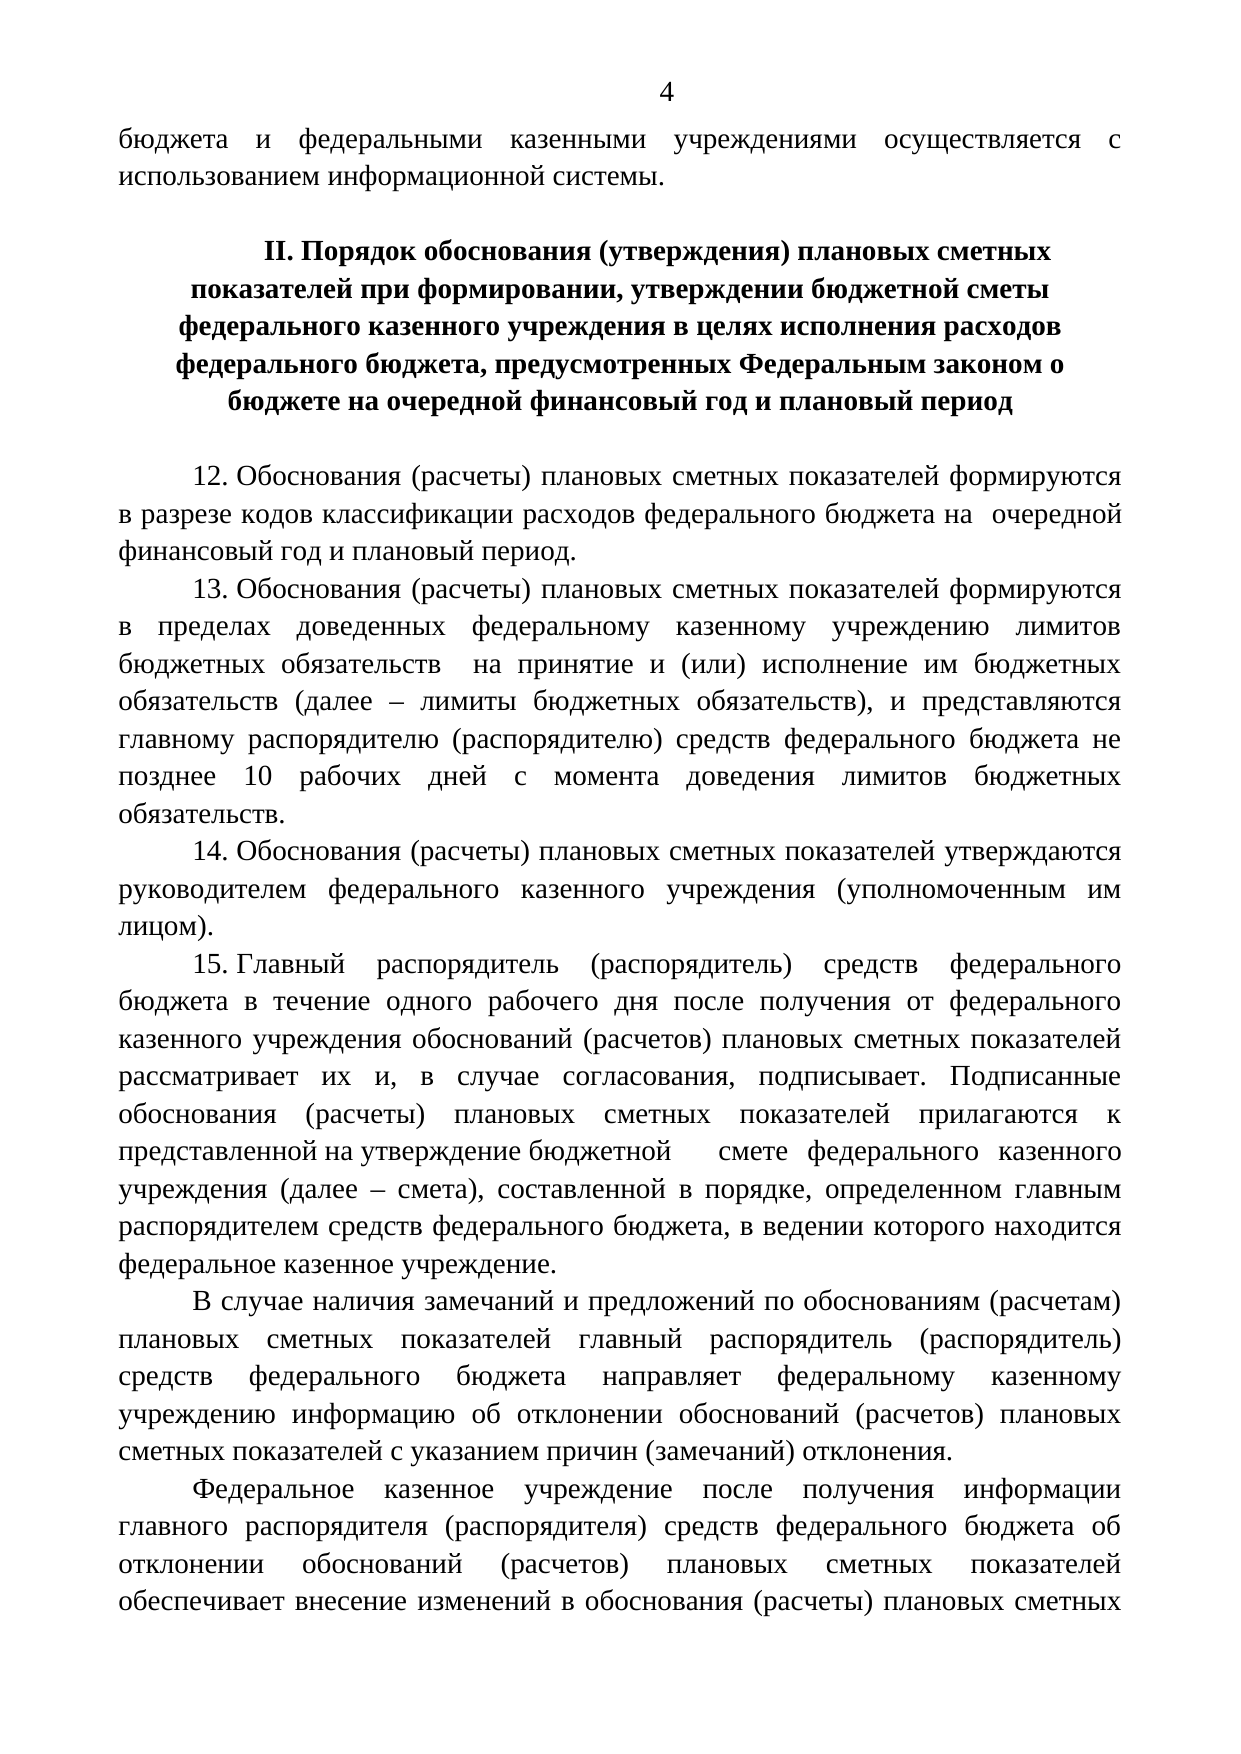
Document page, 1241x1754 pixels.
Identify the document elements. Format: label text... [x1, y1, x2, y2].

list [118, 118, 1122, 193]
list Обоснования (расчеты) плановых сметных показателей утверждаются руководителем федерального казенного учреждения (уполномоченным им лицом). [118, 831, 1122, 943]
text II. Порядок обоснования (утверждения) плановых сметных показателей при формировании, утверждении бюджетной сметы федерального казенного учреждения в целях исполнения расходов федерального бюджета, предусмотренных Федеральным законом о бюджете на очередной финансовый год и плановый период [118, 231, 1122, 418]
list Обоснования (расчеты) плановых сметных показателей формируются в пределах доведенных федеральному казенному учреждению лимитов бюджетных обязательств на принятие и (или) исполнение им бюджетных обязательств (далее – лимиты бюджетных обязательств), и представляются главному распорядителю (распорядителю) средств федерального бюджета не позднее 10 рабочих дней с момента доведения лимитов бюджетных обязательств. [118, 568, 1122, 831]
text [118, 1468, 1122, 1618]
text В случае наличия замечаний и предложений по обоснованиям (расчетам) плановых сметных показателей главный распорядитель (распорядитель) средств федерального бюджета направляет федеральному казенному учреждению информацию об отклонении обоснований (расчетов) плановых сметных показателей с указанием причин (замечаний) отклонения. [118, 1281, 1122, 1468]
list Обоснования (расчеты) плановых сметных показателей формируются в разрезе кодов классификации расходов федерального бюджета на очередной финансовый год и плановый период. [118, 456, 1122, 568]
list Главный распорядитель (распорядитель) средств федерального бюджета в течение одного рабочего дня после получения от федерального казенного учреждения обоснований (расчетов) плановых сметных показателей рассматривает их и, в случае согласования, подписывает. Подписанные обоснования (расчеты) плановых сметных показателей прилагаются к представленной на утверждение бюджетной смете федерального казенного учреждения (далее – смета), составленной в порядке, определенном главным распорядителем средств федерального бюджета, в ведении которого находится федеральное казенное учреждение. [118, 943, 1122, 1281]
